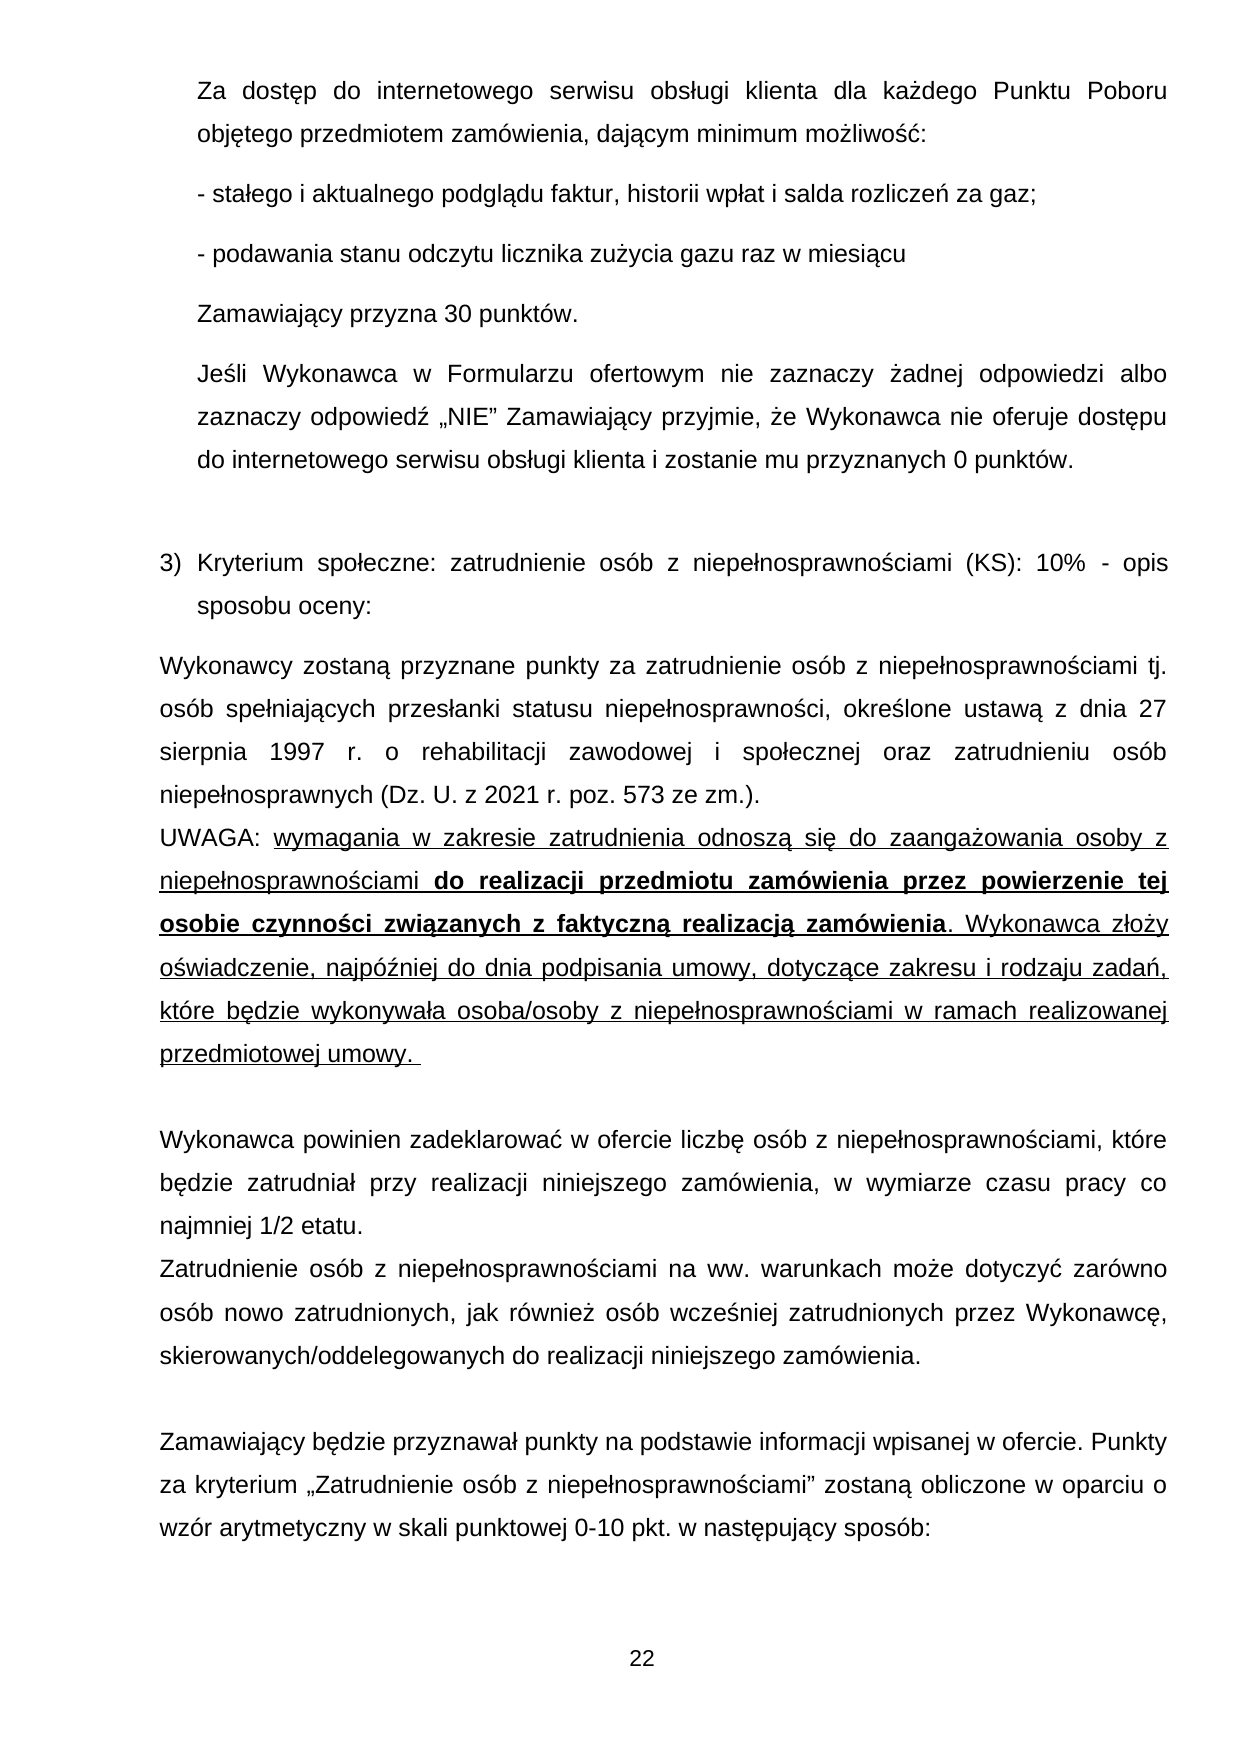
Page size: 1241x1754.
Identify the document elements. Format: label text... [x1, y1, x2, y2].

text Za dostęp do internetowego serwisu obsługi klienta dla każdego Punktu Poboru objętego przedmiotem zamówienia, dającym minimum możliwość: [197, 76, 1169, 148]
text Zatrudnienie osób z niepełnosprawnościami na ww. warunkach może dotyczyć zarówno osób nowo zatrudnionych, jak również osób wcześniej zatrudnionych przez Wykonawcę, skierowanych/oddelegowanych do realizacji niniejszego zamówienia. [159, 1254, 1169, 1369]
text Wykonawca powinien zadeklarować w ofercie liczbę osób z niepełnosprawnościami, które będzie zatrudniał przy realizacji niniejszego zamówienia, w wymiarze czasu pracy co najmniej 1/2 etatu. [159, 1125, 1169, 1240]
text - stałego i aktualnego podglądu faktur, historii wpłat i salda rozliczeń za gaz; [197, 179, 1169, 208]
text UWAGA: wymagania w zakresie zatrudnienia odnoszą się do zaangażowania osoby z niepełnosprawnościami do realizacji przedmiotu zamówienia przez powierzenie tej osobie czynności związanych z faktyczną realizacją zamówienia. Wykonawca złoży oświadczenie, najpóźniej do dnia podpisania umowy, dotyczące zakresu i rodzaju zadań, które będzie wykonywała osoba/osoby z niepełnosprawnościami w ramach realizowanej przedmiotowej umowy. [159, 1022, 1169, 1067]
text UWAGA: wymagania w zakresie zatrudnienia odnoszą się do zaangażowania osoby z niepełnosprawnościami do realizacji przedmiotu zamówienia przez powierzenie tej osobie czynności związanych z faktyczną realizacją zamówienia. Wykonawca złoży oświadczenie, najpóźniej do dnia podpisania umowy, dotyczące zakresu i rodzaju zadań, które będzie wykonywała osoba/osoby z niepełnosprawnościami w ramach realizowanej przedmiotowej umowy. [159, 936, 1169, 978]
text Zamawiający przyzna 30 punktów. [197, 299, 1169, 327]
text - podawania stanu odczytu licznika zużycia gazu raz w miesiącu [197, 239, 1169, 268]
text UWAGA: wymagania w zakresie zatrudnienia odnoszą się do zaangażowania osoby z niepełnosprawnościami do realizacji przedmiotu zamówienia przez powierzenie tej osobie czynności związanych z faktyczną realizacją zamówienia. Wykonawca złoży oświadczenie, najpóźniej do dnia podpisania umowy, dotyczące zakresu i rodzaju zadań, które będzie wykonywała osoba/osoby z niepełnosprawnościami w ramach realizowanej przedmiotowej umowy. [159, 823, 1169, 891]
text UWAGA: wymagania w zakresie zatrudnienia odnoszą się do zaangażowania osoby z niepełnosprawnościami do realizacji przedmiotu zamówienia przez powierzenie tej osobie czynności związanych z faktyczną realizacją zamówienia. Wykonawca złoży oświadczenie, najpóźniej do dnia podpisania umowy, dotyczące zakresu i rodzaju zadań, które będzie wykonywała osoba/osoby z niepełnosprawnościami w ramach realizowanej przedmiotowej umowy. [159, 979, 1169, 1021]
text Wykonawcy zostaną przyznane punkty za zatrudnienie osób z niepełnosprawnościami tj. osób spełniających przesłanki statusu niepełnosprawności, określone ustawą z dnia 27 sierpnia 1997 r. o rehabilitacji zawodowej i społecznej oraz zatrudnieniu osób niepełnosprawnych (Dz. U. z 2021 r. poz. 573 ze zm.). [159, 651, 1169, 809]
text Zamawiający będzie przyznawał punkty na podstawie informacji wpisanej w ofercie. Punkty za kryterium „Zatrudnienie osób z niepełnosprawnościami” zostaną obliczone w oparciu o wzór arytmetyczny w skali punktowej 0-10 pkt. w następujący sposób: [159, 1427, 1169, 1542]
text Jeśli Wykonawca w Formularzu ofertowym nie zaznaczy żadnej odpowiedzi albo zaznaczy odpowiedź „NIE” Zamawiający przyjmie, że Wykonawca nie oferuje dostępu do internetowego serwisu obsługi klienta i zostanie mu przyznanych 0 punktów. [197, 358, 1169, 473]
list Kryterium społeczne: zatrudnienie osób z niepełnosprawnościami (KS): 10% - opis sposobu oceny: [159, 548, 1169, 619]
text UWAGA: wymagania w zakresie zatrudnienia odnoszą się do zaangażowania osoby z niepełnosprawnościami do realizacji przedmiotu zamówienia przez powierzenie tej osobie czynności związanych z faktyczną realizacją zamówienia. Wykonawca złoży oświadczenie, najpóźniej do dnia podpisania umowy, dotyczące zakresu i rodzaju zadań, które będzie wykonywała osoba/osoby z niepełnosprawnościami w ramach realizowanej przedmiotowej umowy. [159, 893, 1169, 934]
